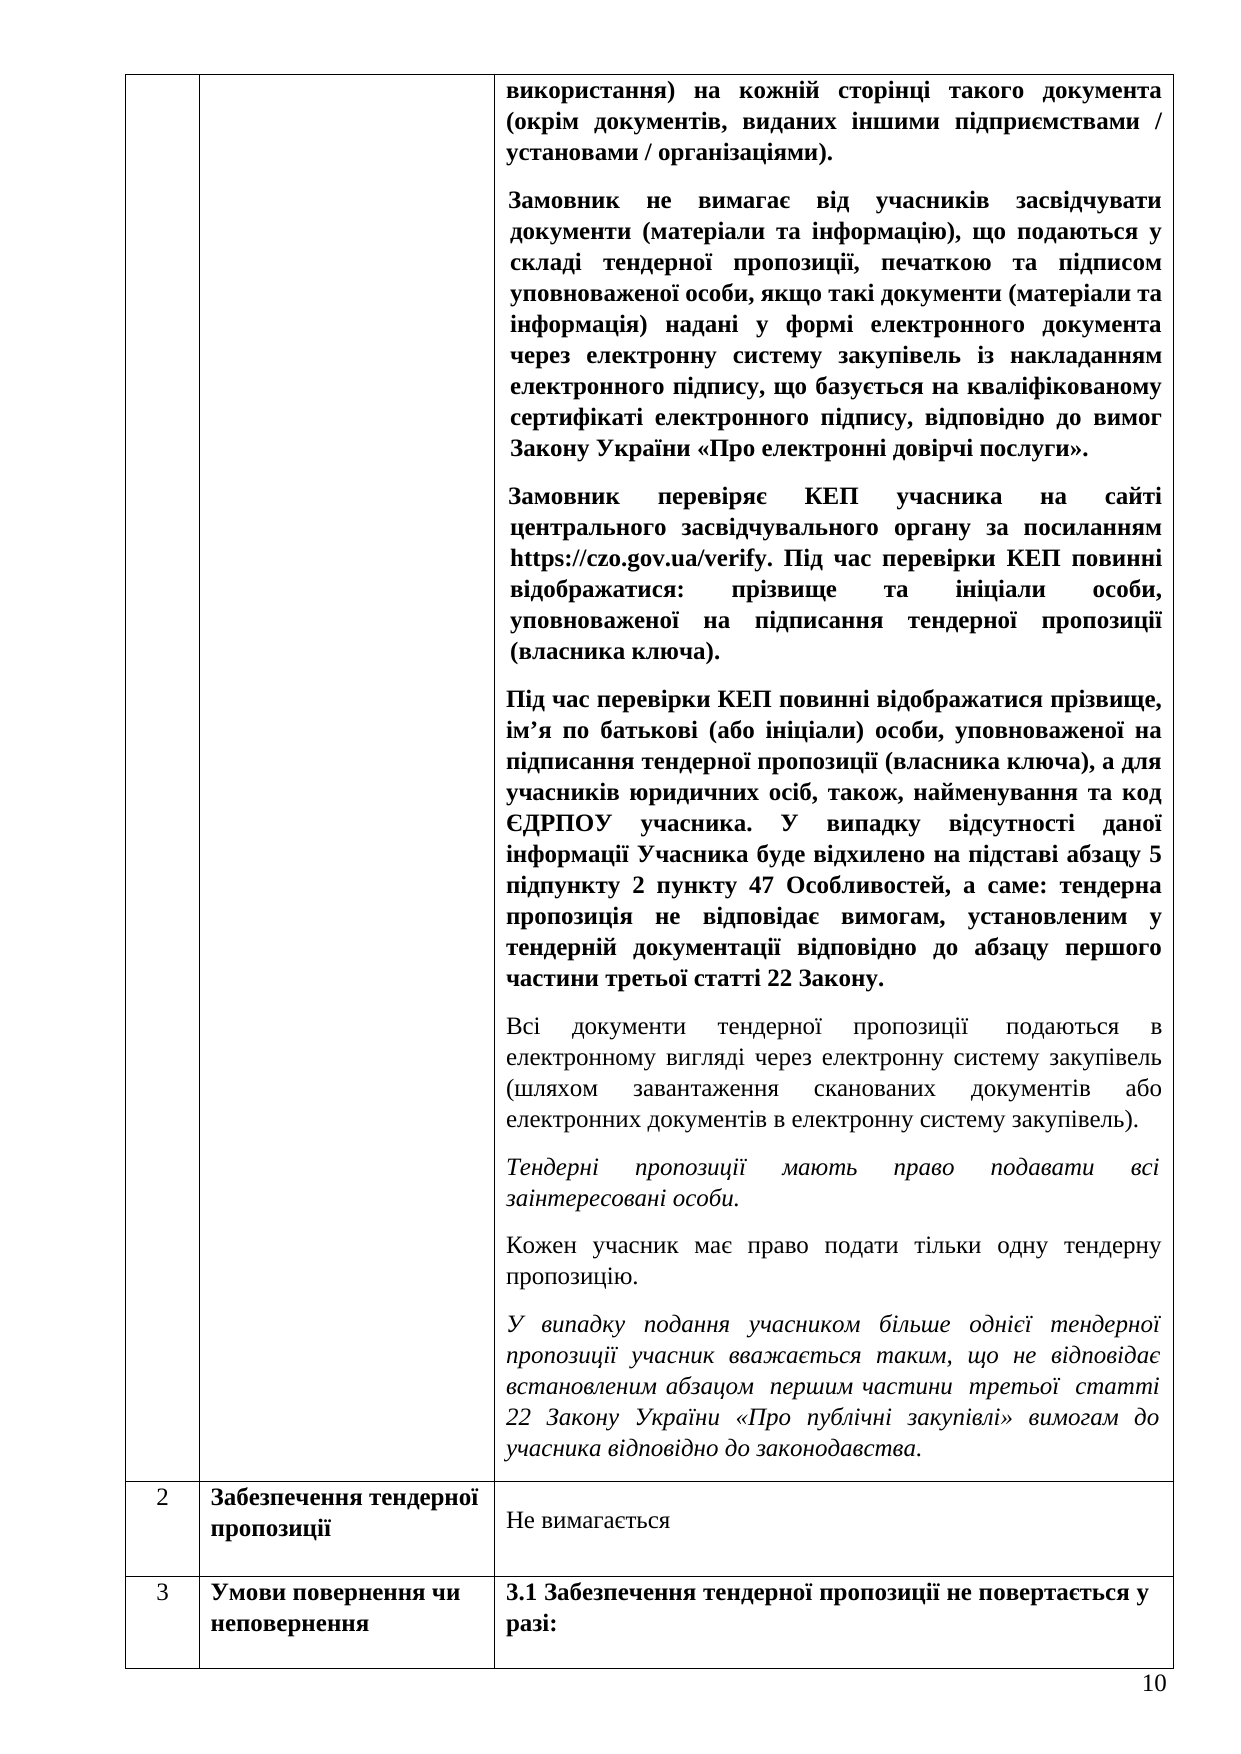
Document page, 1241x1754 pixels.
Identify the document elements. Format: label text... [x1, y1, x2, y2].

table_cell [495, 75, 1173, 1481]
table_cell 2 [126, 1482, 199, 1576]
table_cell Не вимагається [495, 1482, 1173, 1576]
table_cell 3 [126, 1577, 199, 1667]
table_cell 1 [126, 75, 199, 1481]
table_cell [200, 1577, 494, 1667]
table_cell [495, 1577, 1173, 1667]
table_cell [200, 75, 494, 1481]
table_cell Забезпечення тендерної пропозиції [200, 1482, 494, 1576]
